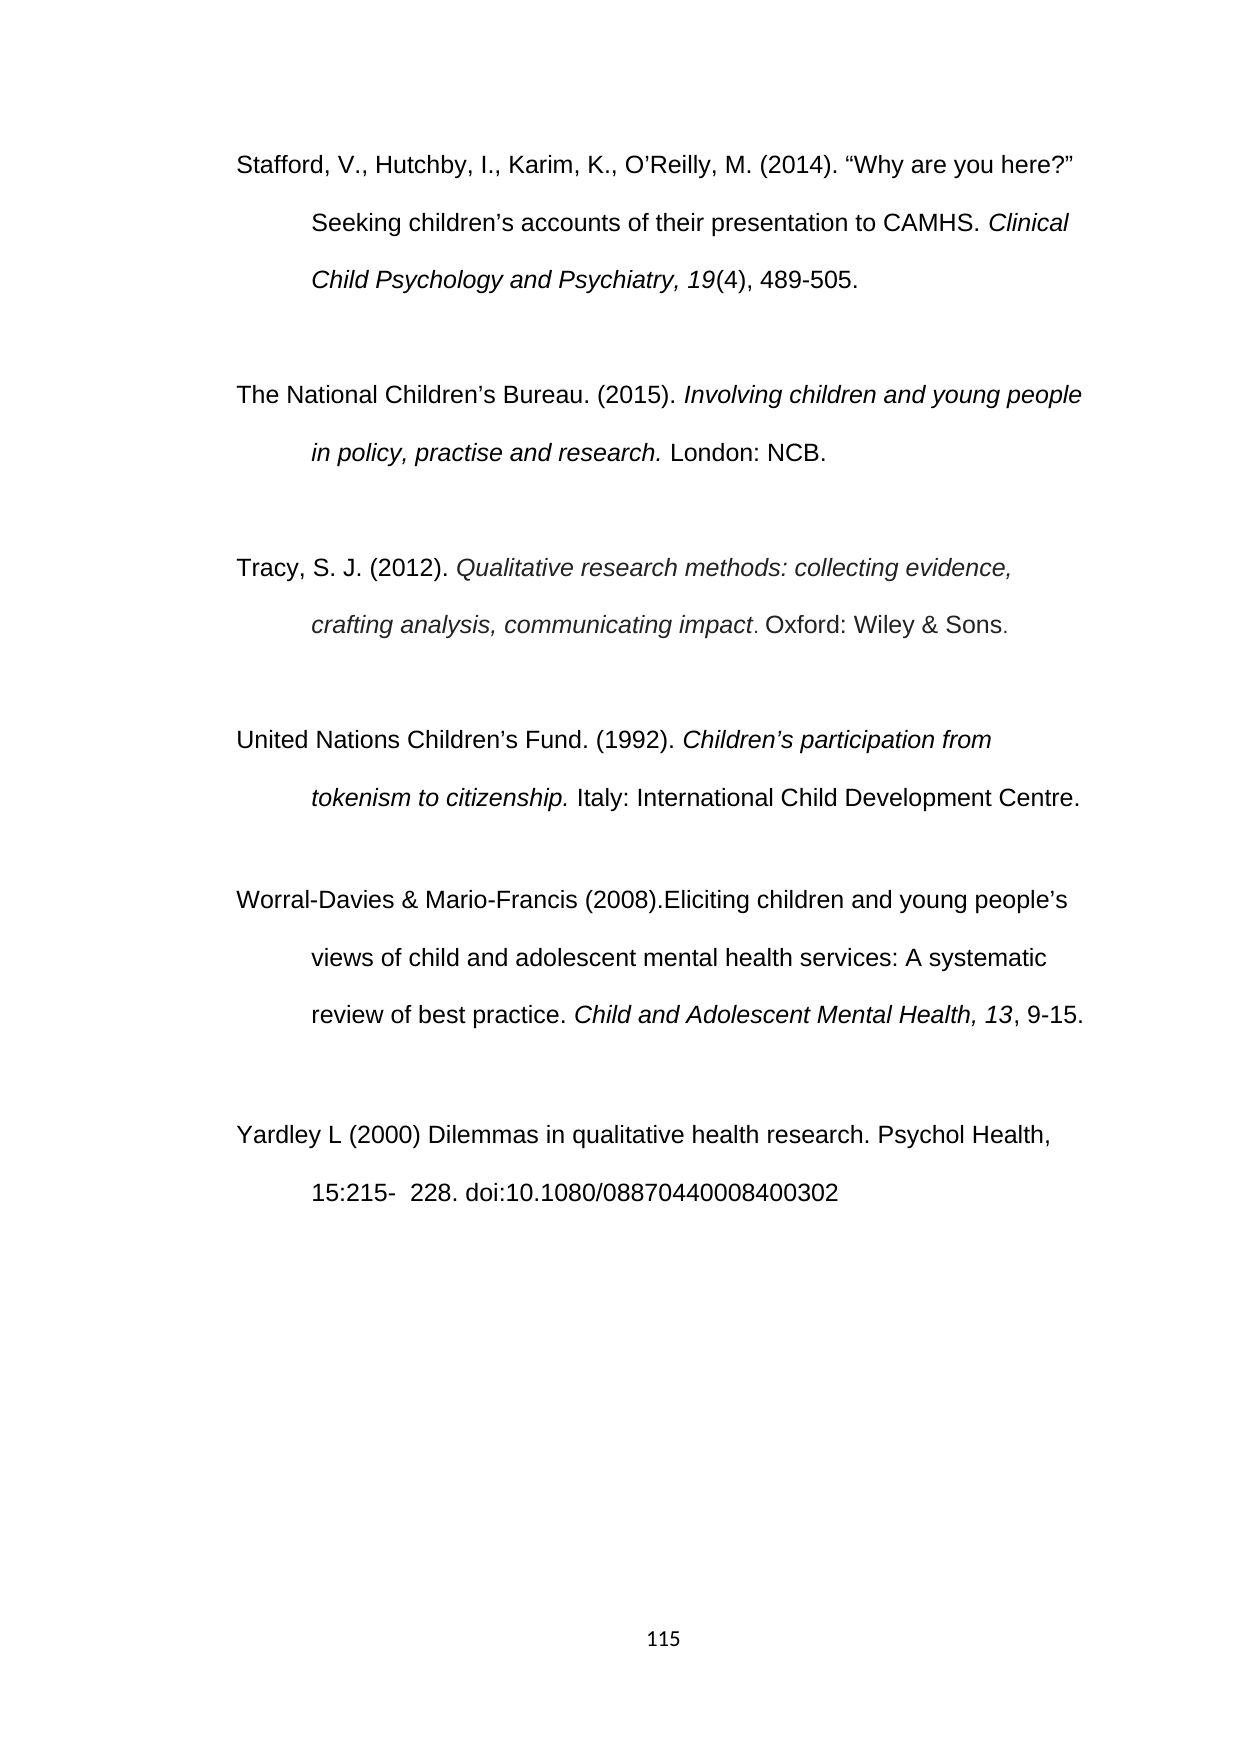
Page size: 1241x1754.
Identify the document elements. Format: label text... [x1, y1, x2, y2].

text United Nations Children’s Fund. (1992). Children’s participation from tokenism to citizenship. Italy: International Child Development Centre. [236, 725, 1090, 811]
text Stafford, V., Hutchby, I., Karim, K., O’Reilly, M. (2014). “Why are you here?” Seeking children’s accounts of their presentation to CAMHS. Clinical Child Psychology and Psychiatry, 19(4), 489-505. [236, 150, 1090, 294]
text Worral-Davies & Mario-Francis (2008).Eliciting children and young people’s views of child and adolescent mental health services: A systematic review of best practice. Child and Adolescent Mental Health, 13, 9-15. [236, 885, 1090, 1029]
text Yardley L (2000) Dilemmas in qualitative health research. Psychol Health, 15:215- 228. doi:10.1080/08870440008400302 [236, 1120, 1090, 1206]
text crafting analysis, communicating impact. Oxford: Wiley & Sons. [311, 610, 1090, 639]
text The National Children’s Bureau. (2015). Involving children and young people in policy, practise and research. London: NCB. [236, 380, 1090, 466]
text Tracy, S. J. (2012). Qualitative research methods: collecting evidence, [236, 552, 1090, 581]
